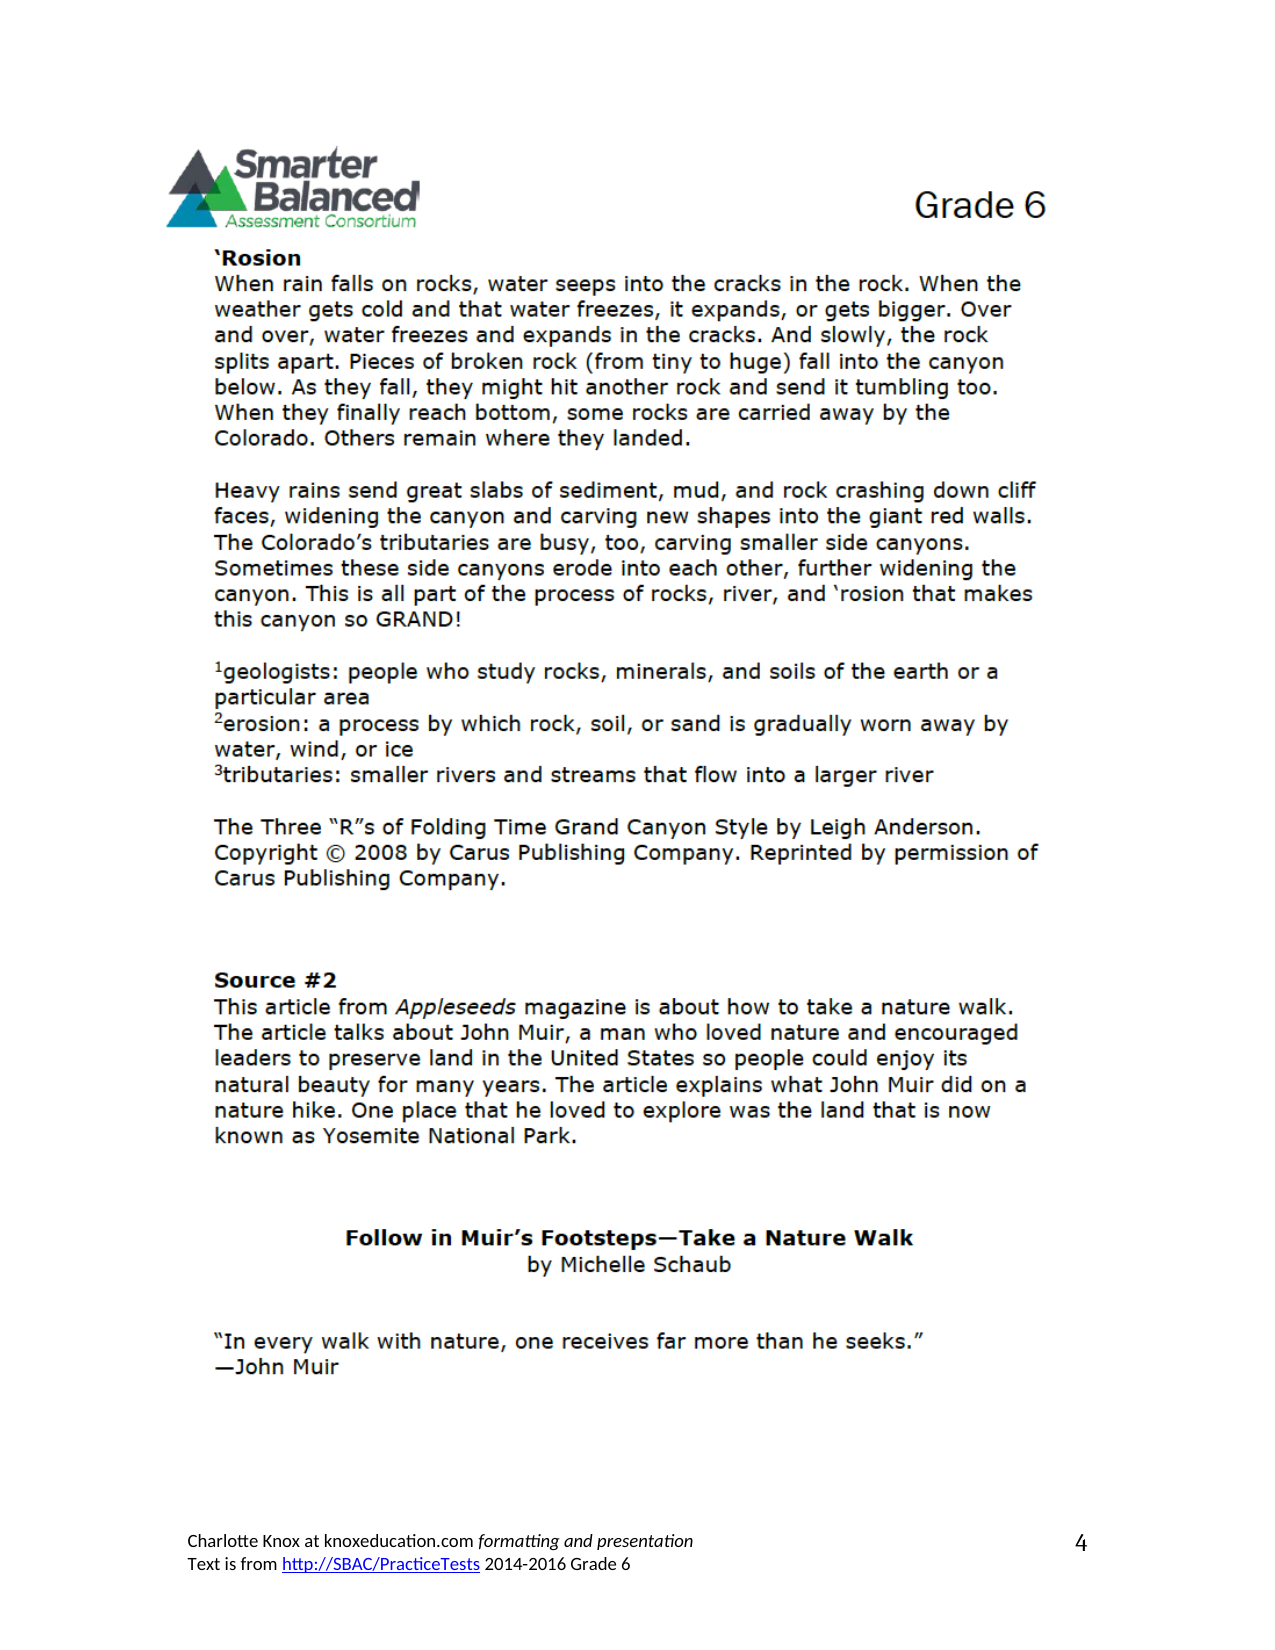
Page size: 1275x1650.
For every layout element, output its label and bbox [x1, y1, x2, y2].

picture [141, 125, 1142, 1430]
